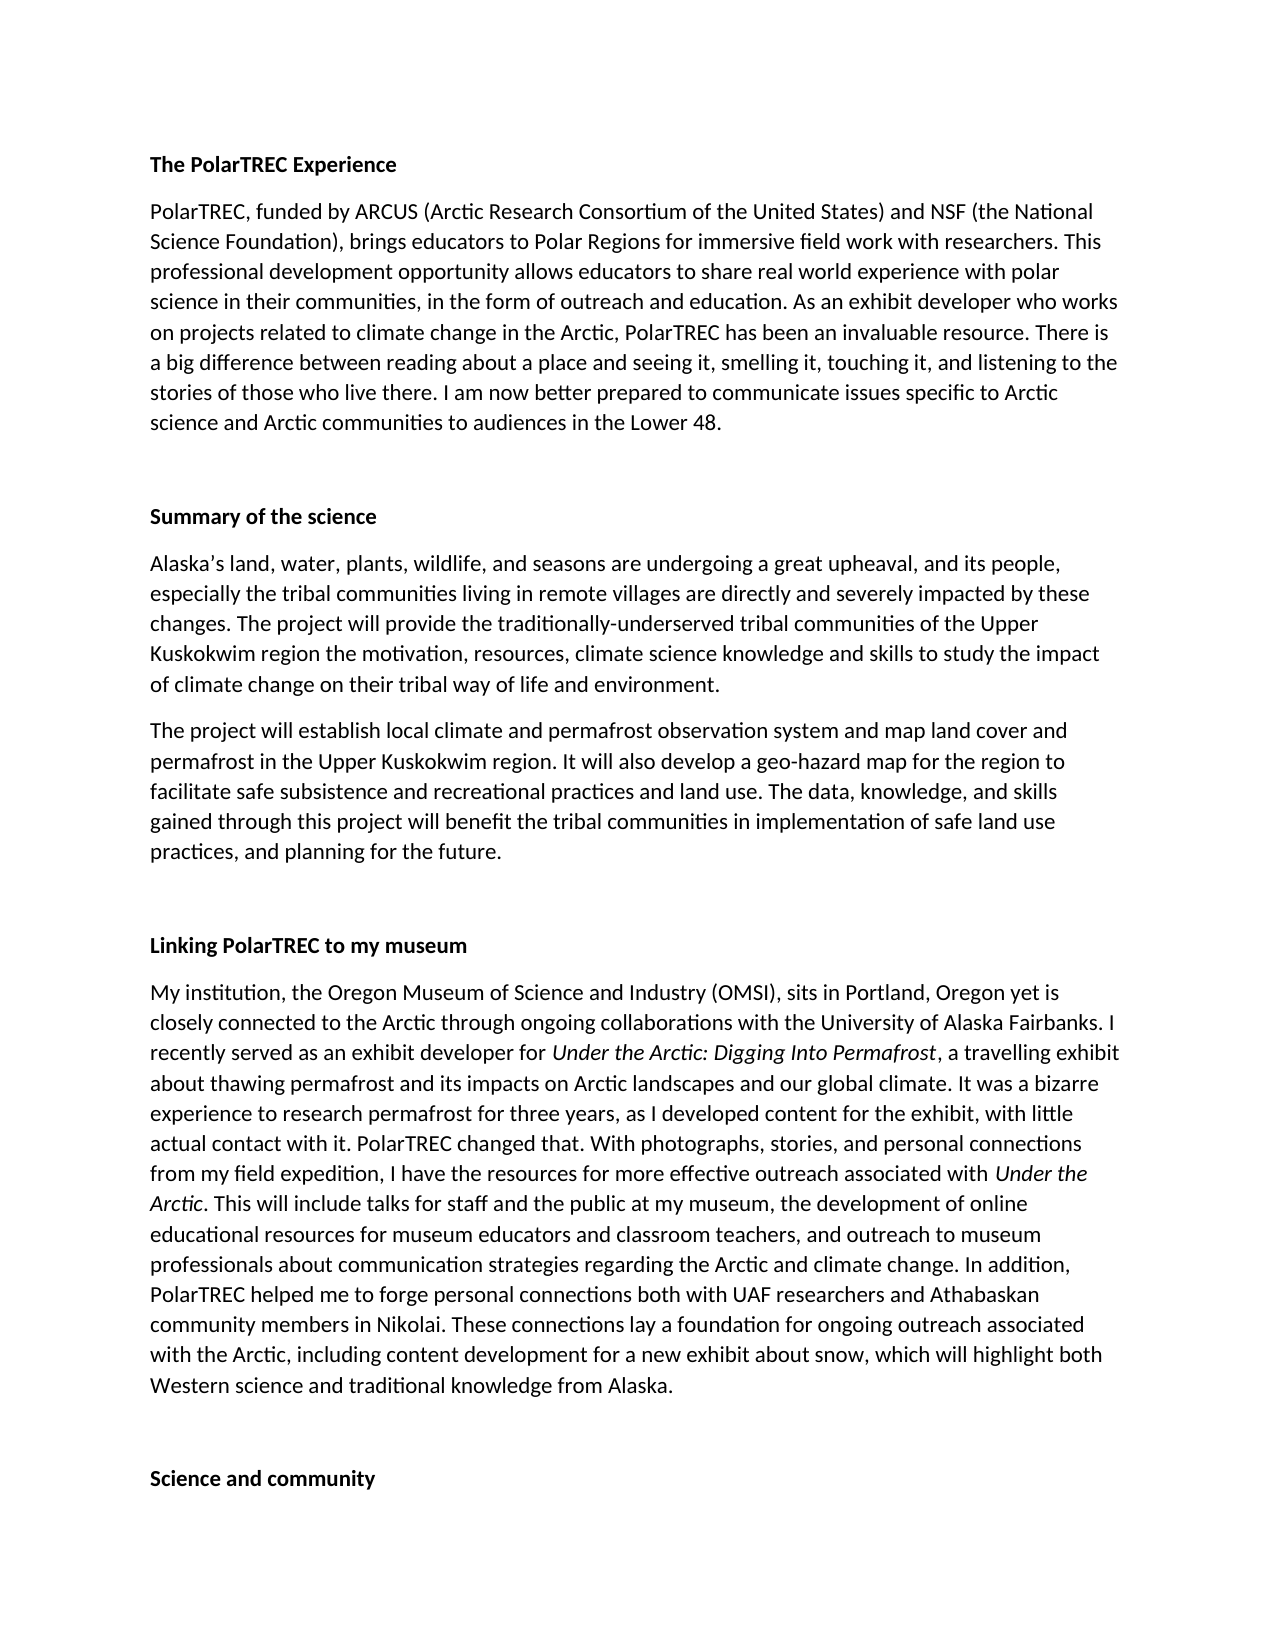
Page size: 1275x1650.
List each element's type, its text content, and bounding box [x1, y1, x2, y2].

text Summary of the science [150, 502, 1125, 530]
text Science and community [150, 1464, 1125, 1493]
text Alaska’s land, water, plants, wildlife, and seasons are undergoing a great upheaval, and its people, especially the tribal communities living in remote villages are directly and severely impacted by these changes. The project will provide the traditionally-underserved tribal communities of the Upper Kuskokwim region the motivation, resources, climate science knowledge and skills to study the impact of climate change on their tribal way of life and environment. [150, 549, 1125, 698]
text PolarTREC, funded by ARCUS (Arctic Research Consortium of the United States) and NSF (the National Science Foundation), brings educators to Polar Regions for immersive field work with researchers. This professional development opportunity allows educators to share real world experience with polar science in their communities, in the form of outreach and education. As an exhibit developer who works on projects related to climate change in the Arctic, PolarTREC has been an invaluable resource. There is a big difference between reading about a place and seeing it, smelling it, touching it, and listening to the stories of those who live there. I am now better prepared to communicate issues specific to Arctic science and Arctic communities to audiences in the Lower 48. [150, 197, 1125, 436]
text The PolarTREC Experience [150, 150, 1125, 178]
text The project will establish local climate and permafrost observation system and map land cover and permafrost in the Upper Kuskokwim region. It will also develop a geo-hazard map for the region to facilitate safe subsistence and recreational practices and land use. The data, knowledge, and skills gained through this project will benefit the tribal communities in implementation of safe land use practices, and planning for the future. [150, 717, 1125, 866]
text My institution, the Oregon Museum of Science and Industry (OMSI), sits in Portland, Oregon yet is closely connected to the Arctic through ongoing collaborations with the University of Alaska Fairbanks. I recently served as an exhibit developer for Under the Arctic: Digging Into Permafrost, a travelling exhibit about thawing permafrost and its impacts on Arctic landscapes and our global climate. It was a bizarre experience to research permafrost for three years, as I developed content for the exhibit, with little actual contact with it. PolarTREC changed that. With photographs, stories, and personal connections from my field expedition, I have the resources for more effective outreach associated with Under the Arctic. This will include talks for staff and the public at my museum, the development of online educational resources for museum educators and classroom teachers, and outreach to museum professionals about communication strategies regarding the Arctic and climate change. In addition, PolarTREC helped me to forge personal connections both with UAF researchers and Athabaskan community members in Nikolai. These connections lay a foundation for ongoing outreach associated with the Arctic, including content development for a new exhibit about snow, which will highlight both Western science and traditional knowledge from Alaska. [150, 978, 1125, 1399]
text Linking PolarTREC to my museum [150, 931, 1125, 959]
